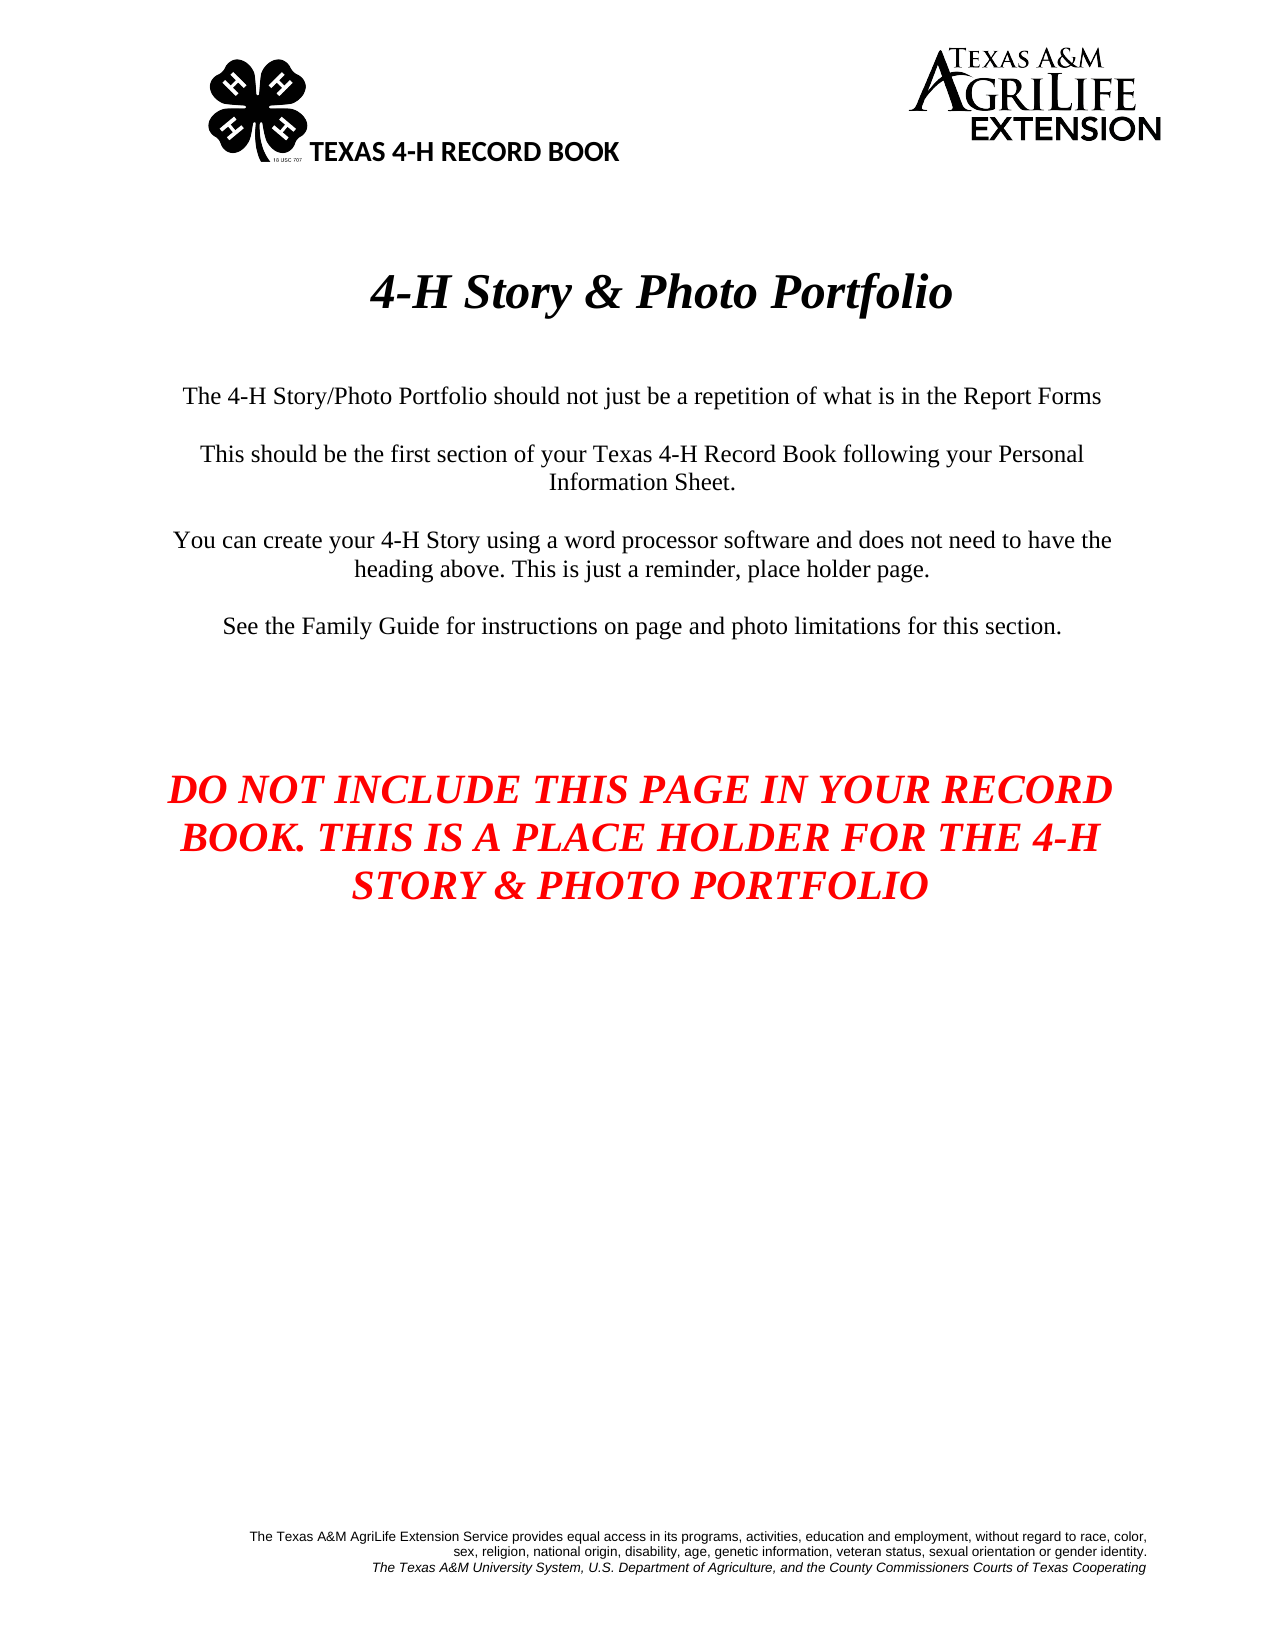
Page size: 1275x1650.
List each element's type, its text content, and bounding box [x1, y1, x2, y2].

picture [906, 39, 1168, 161]
text The 4-H Story/Photo Portfolio should not just be a repetition of what is in the Report Forms [159, 381, 1125, 410]
text DO NOT INCLUDE THIS PAGE IN YOUR RECORD BOOK. THIS IS A PLACE HOLDER FOR THE 4-H STORY & PHOTO PORTFOLIO [159, 764, 1125, 908]
text You can create your 4-H Story using a word processor software and does not need to have the heading above. This is just a reminder, place holder page. [159, 525, 1125, 582]
picture [207, 57, 310, 165]
text See the Family Guide for instructions on page and photo limitations for this section. [159, 611, 1125, 640]
text 4-H Story & Photo Portfolio [159, 261, 1170, 319]
text This should be the first section of your Texas 4-H Record Book following your Personal Information Sheet. [159, 439, 1125, 496]
